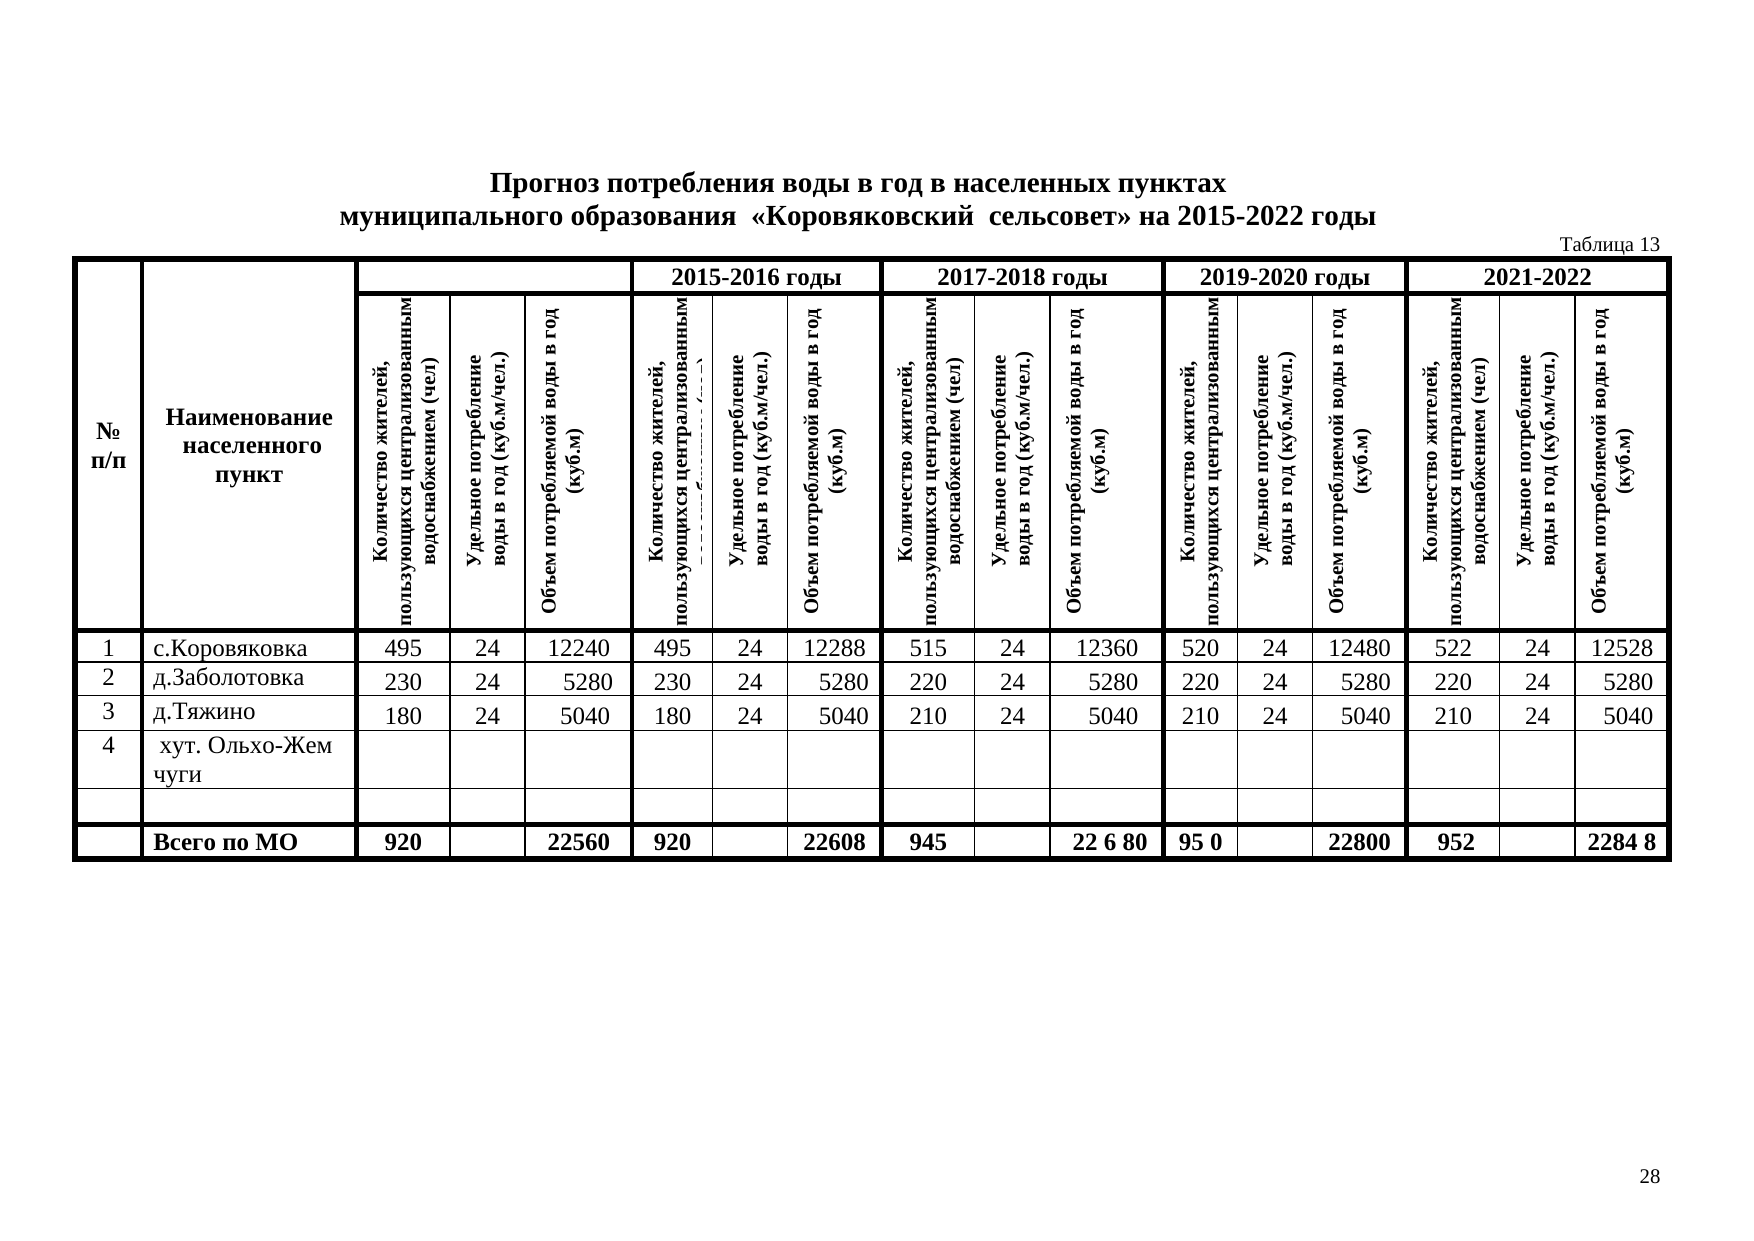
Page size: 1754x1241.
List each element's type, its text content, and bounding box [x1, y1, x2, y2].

table_cell [451, 827, 524, 856]
table_cell [1238, 827, 1312, 856]
table_cell 920 [359, 827, 449, 856]
table_cell 12288 [788, 633, 879, 661]
table_cell 5280 [1051, 663, 1161, 695]
table_cell 3 [78, 696, 140, 729]
table_cell 220 [1409, 663, 1499, 695]
table_cell [1576, 789, 1666, 822]
table_cell Удельное потребление воды в год (куб.м/чел.) [451, 296, 524, 628]
table_cell 22 6 80 [1051, 827, 1161, 856]
table_header № п/п [78, 262, 140, 628]
table_cell [884, 789, 974, 822]
table_cell [451, 789, 524, 822]
table_cell 12360 [1051, 633, 1161, 661]
table_cell [1238, 731, 1312, 788]
table_cell Удельное потребление воды в год (куб.м/чел.) [713, 296, 787, 628]
table_cell 5280 [1576, 663, 1666, 695]
table_cell д.Тяжино [144, 696, 354, 729]
table_cell 24 [713, 696, 787, 729]
table_cell [713, 827, 787, 856]
table_cell Удельное потребление воды в год (куб.м/чел.) [1238, 296, 1312, 628]
table_cell [1313, 789, 1404, 822]
table_cell [78, 827, 140, 856]
table_cell [788, 789, 879, 822]
table_cell 24 [713, 633, 787, 661]
table_cell 24 [1500, 663, 1574, 695]
table_cell Количество жителей, пользующихся централизованным водоснабжением (чел) [884, 296, 974, 628]
text Таблица 13 [56, 232, 1660, 256]
table_cell [1500, 731, 1574, 788]
table_cell д.Заболотовка [144, 663, 354, 695]
table_cell 24 [1238, 663, 1312, 695]
table_cell 5040 [1051, 696, 1161, 729]
table_cell [713, 789, 787, 822]
table_cell [359, 731, 449, 788]
table_cell 520 [1166, 633, 1237, 661]
table_cell [1409, 789, 1499, 822]
table_cell Объем потребляемой воды в год (куб.м) [1576, 296, 1666, 628]
table_cell [634, 789, 712, 822]
table_cell Количество жителей, пользующихся централизованным водоснабжением (чел) [1409, 296, 1499, 628]
table_header [359, 262, 630, 291]
table_cell [975, 731, 1049, 788]
table_cell 945 [884, 827, 974, 856]
table_cell Объем потребляемой воды в год (куб.м) [1051, 296, 1161, 628]
table_cell 24 [1500, 633, 1574, 661]
table_cell 12480 [1313, 633, 1404, 661]
table_cell 220 [1166, 663, 1237, 695]
table_header 2019-2020 годы [1166, 262, 1404, 291]
table_cell [788, 731, 879, 788]
table_cell [1166, 789, 1237, 822]
table_cell 1 [78, 633, 140, 661]
table_cell [1500, 827, 1574, 856]
table_cell 24 [1238, 633, 1312, 661]
table_cell 24 [1238, 696, 1312, 729]
table_cell [144, 789, 354, 822]
table_cell 210 [1166, 696, 1237, 729]
table_cell [975, 789, 1049, 822]
table_cell 12240 [526, 633, 630, 661]
table_cell Количество жителей, пользующихся централизованным водоснабжением (чел) [359, 296, 449, 628]
table_cell Объем потребляемой воды в год (куб.м) [788, 296, 879, 628]
table_cell 22800 [1313, 827, 1404, 856]
table_cell Удельное потребление воды в год (куб.м/чел.) [975, 296, 1049, 628]
subtitle муниципального образования «Коровяковский сельсовет» на 2015-2022 годы [56, 198, 1660, 232]
table_cell 920 [634, 827, 712, 856]
table_cell с.Коровяковка [144, 633, 354, 661]
table_cell 495 [634, 633, 712, 661]
table_cell 22560 [526, 827, 630, 856]
table_cell [526, 789, 630, 822]
table_cell 5040 [526, 696, 630, 729]
table_cell Объем потребляемой воды в год (куб.м) [526, 296, 630, 628]
table_cell Удельное потребление воды в год (куб.м/чел.) [1500, 296, 1574, 628]
table_header 2021-2022 [1409, 262, 1666, 291]
table_cell 24 [975, 633, 1049, 661]
table_cell Объем потребляемой воды в год (куб.м) [1313, 296, 1404, 628]
table_cell [634, 731, 712, 788]
table_cell 24 [1500, 696, 1574, 729]
table_cell 24 [451, 633, 524, 661]
table_cell Количество жителей, пользующихся централизованным водоснабжением (чел) [634, 296, 712, 628]
table_cell [1409, 731, 1499, 788]
table_cell 24 [451, 663, 524, 695]
table_cell [526, 731, 630, 788]
table_cell 24 [975, 696, 1049, 729]
table_cell [1051, 731, 1161, 788]
table_cell [1313, 731, 1404, 788]
table_cell [975, 827, 1049, 856]
table_cell [359, 789, 449, 822]
table_cell [1238, 789, 1312, 822]
table_cell 180 [359, 696, 449, 729]
table_cell Количество жителей, пользующихся централизованным водоснабжением (чел) [1166, 296, 1237, 628]
table_cell 22608 [788, 827, 879, 856]
table_cell 952 [1409, 827, 1499, 856]
table_cell 2284 8 [1576, 827, 1666, 856]
table_cell 180 [634, 696, 712, 729]
table_cell 24 [713, 663, 787, 695]
table_cell 5280 [526, 663, 630, 695]
table_cell хут. Ольхо-Жем чуги [144, 731, 354, 788]
table_cell 5280 [1313, 663, 1404, 695]
table_cell 230 [359, 663, 449, 695]
table_cell 12528 [1576, 633, 1666, 661]
table_cell [884, 731, 974, 788]
table_cell [1051, 789, 1161, 822]
table_cell 230 [634, 663, 712, 695]
table_cell 5040 [1576, 696, 1666, 729]
table_cell 4 [78, 731, 140, 788]
table_cell 5040 [1313, 696, 1404, 729]
table_cell 495 [359, 633, 449, 661]
table_cell 522 [1409, 633, 1499, 661]
table_header Наименование населенного пункт [144, 262, 354, 628]
table_cell 515 [884, 633, 974, 661]
table_cell 210 [1409, 696, 1499, 729]
table_cell Всего по МО [144, 827, 354, 856]
table_cell [713, 731, 787, 788]
table_cell 210 [884, 696, 974, 729]
table_cell [1576, 731, 1666, 788]
table_cell 220 [884, 663, 974, 695]
table_cell 5280 [788, 663, 879, 695]
table_cell 2 [78, 663, 140, 695]
table_header 2017-2018 годы [884, 262, 1161, 291]
table_cell [451, 731, 524, 788]
table_cell 24 [975, 663, 1049, 695]
table_cell [78, 789, 140, 822]
table_cell 24 [451, 696, 524, 729]
table_cell 95 0 [1166, 827, 1237, 856]
table_cell 5040 [788, 696, 879, 729]
subtitle Прогноз потребления воды в год в населенных пунктах [56, 165, 1660, 198]
table_cell [1500, 789, 1574, 822]
table_cell [1166, 731, 1237, 788]
table_header 2015-2016 годы [634, 262, 879, 291]
